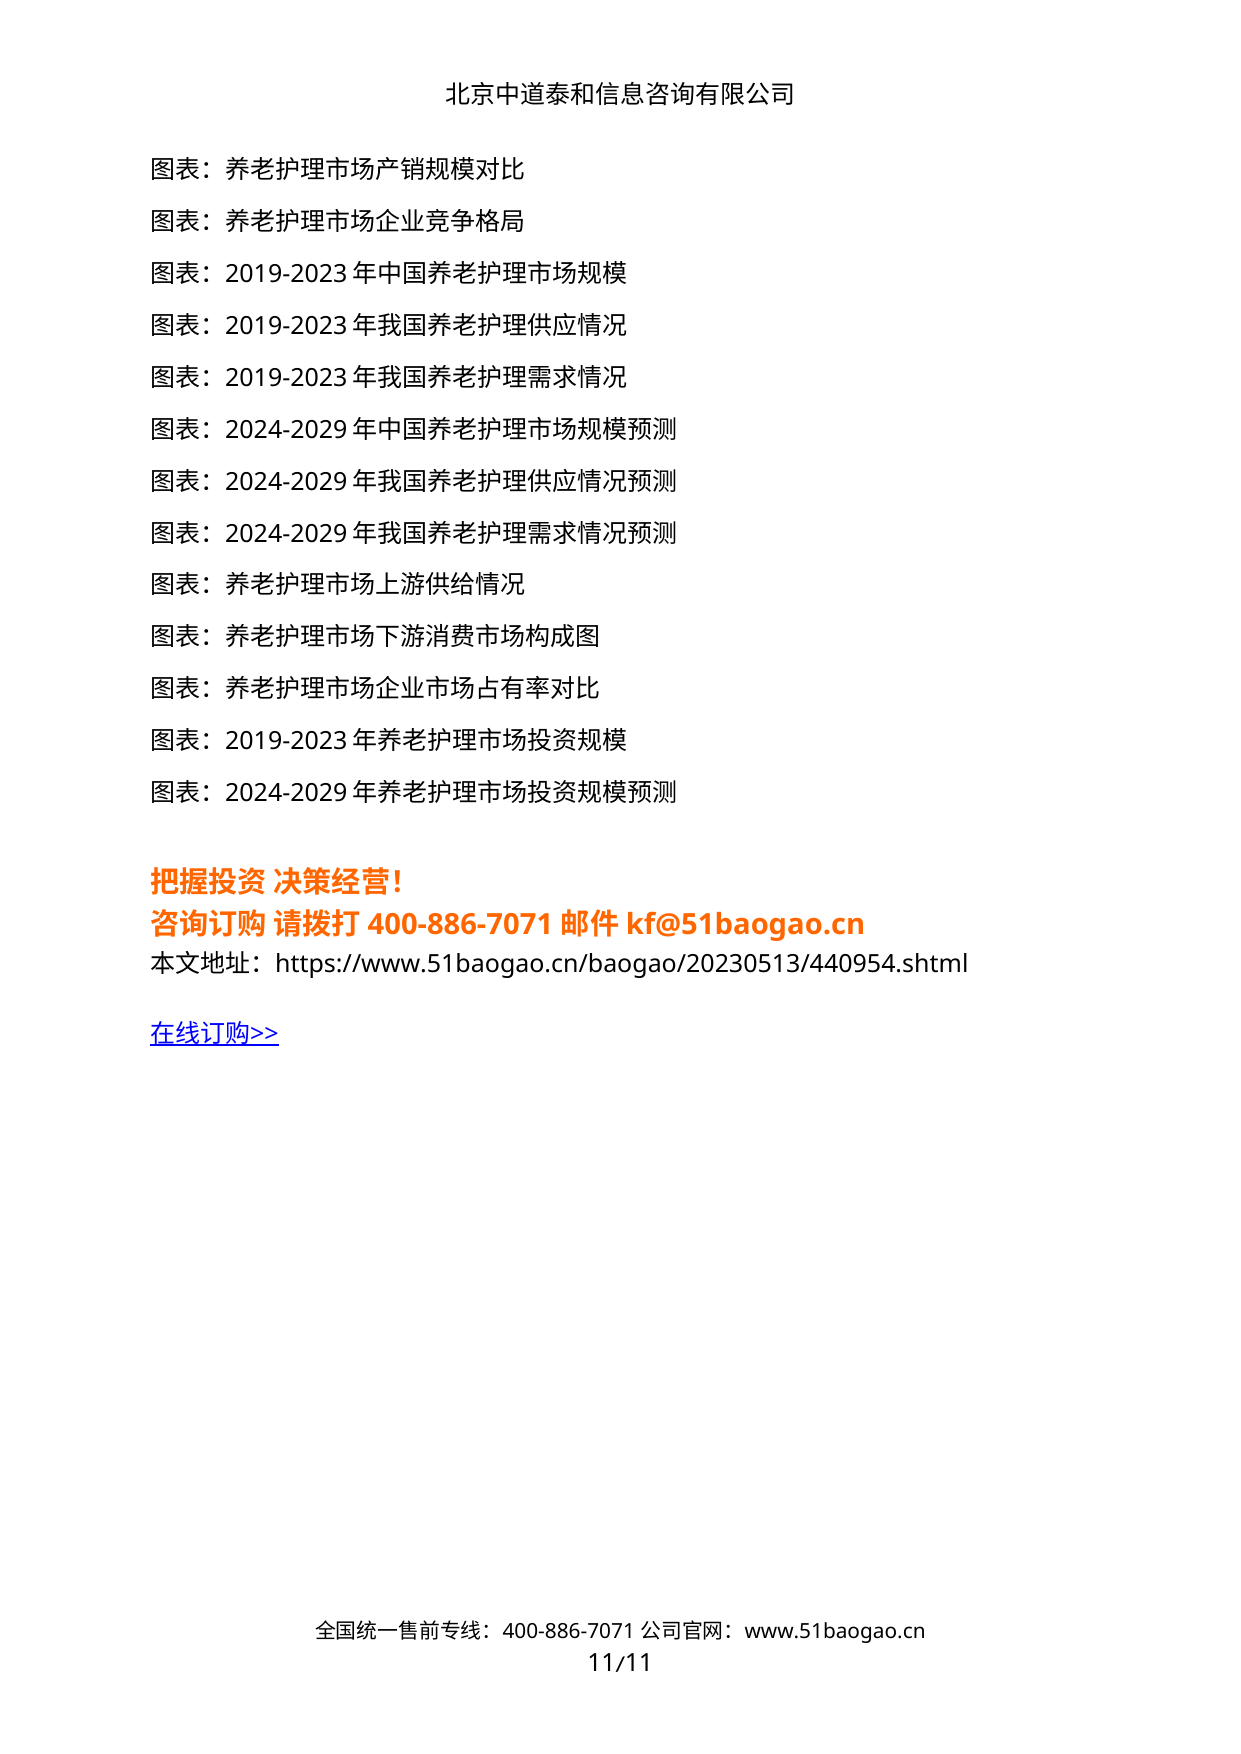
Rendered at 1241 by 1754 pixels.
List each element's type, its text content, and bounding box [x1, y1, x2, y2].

text 图表：2019-2023年养老护理市场投资规模 [150, 721, 1090, 757]
text 图表：2019-2023年我国养老护理需求情况 [150, 357, 1090, 394]
text 图表：养老护理市场企业市场占有率对比 [150, 669, 1090, 705]
text 图表：2024-2029年养老护理市场投资规模预测 [150, 772, 1090, 809]
text 图表：养老护理市场上游供给情况 [150, 565, 1090, 601]
text 图表：养老护理市场企业竞争格局 [150, 202, 1090, 238]
text 图表：2019-2023年我国养老护理供应情况 [150, 306, 1090, 342]
text 图表：养老护理市场下游消费市场构成图 [150, 617, 1090, 653]
text 在线订购>> [150, 979, 1090, 1050]
text 把握投资 决策经营！咨询订购 请拨打 400-886-7071 邮件 kf@51baogao.cn本文地址：https://www.51baogao.cn/baogao/20230513/440954.shtml [150, 824, 1090, 979]
text 图表：2019-2023年中国养老护理市场规模 [150, 254, 1090, 290]
text 图表：养老护理市场产销规模对比 [150, 150, 1090, 186]
text 图表：2024-2029年我国养老护理需求情况预测 [150, 513, 1090, 549]
text 图表：2024-2029年我国养老护理供应情况预测 [150, 461, 1090, 497]
text 图表：2024-2029年中国养老护理市场规模预测 [150, 409, 1090, 446]
